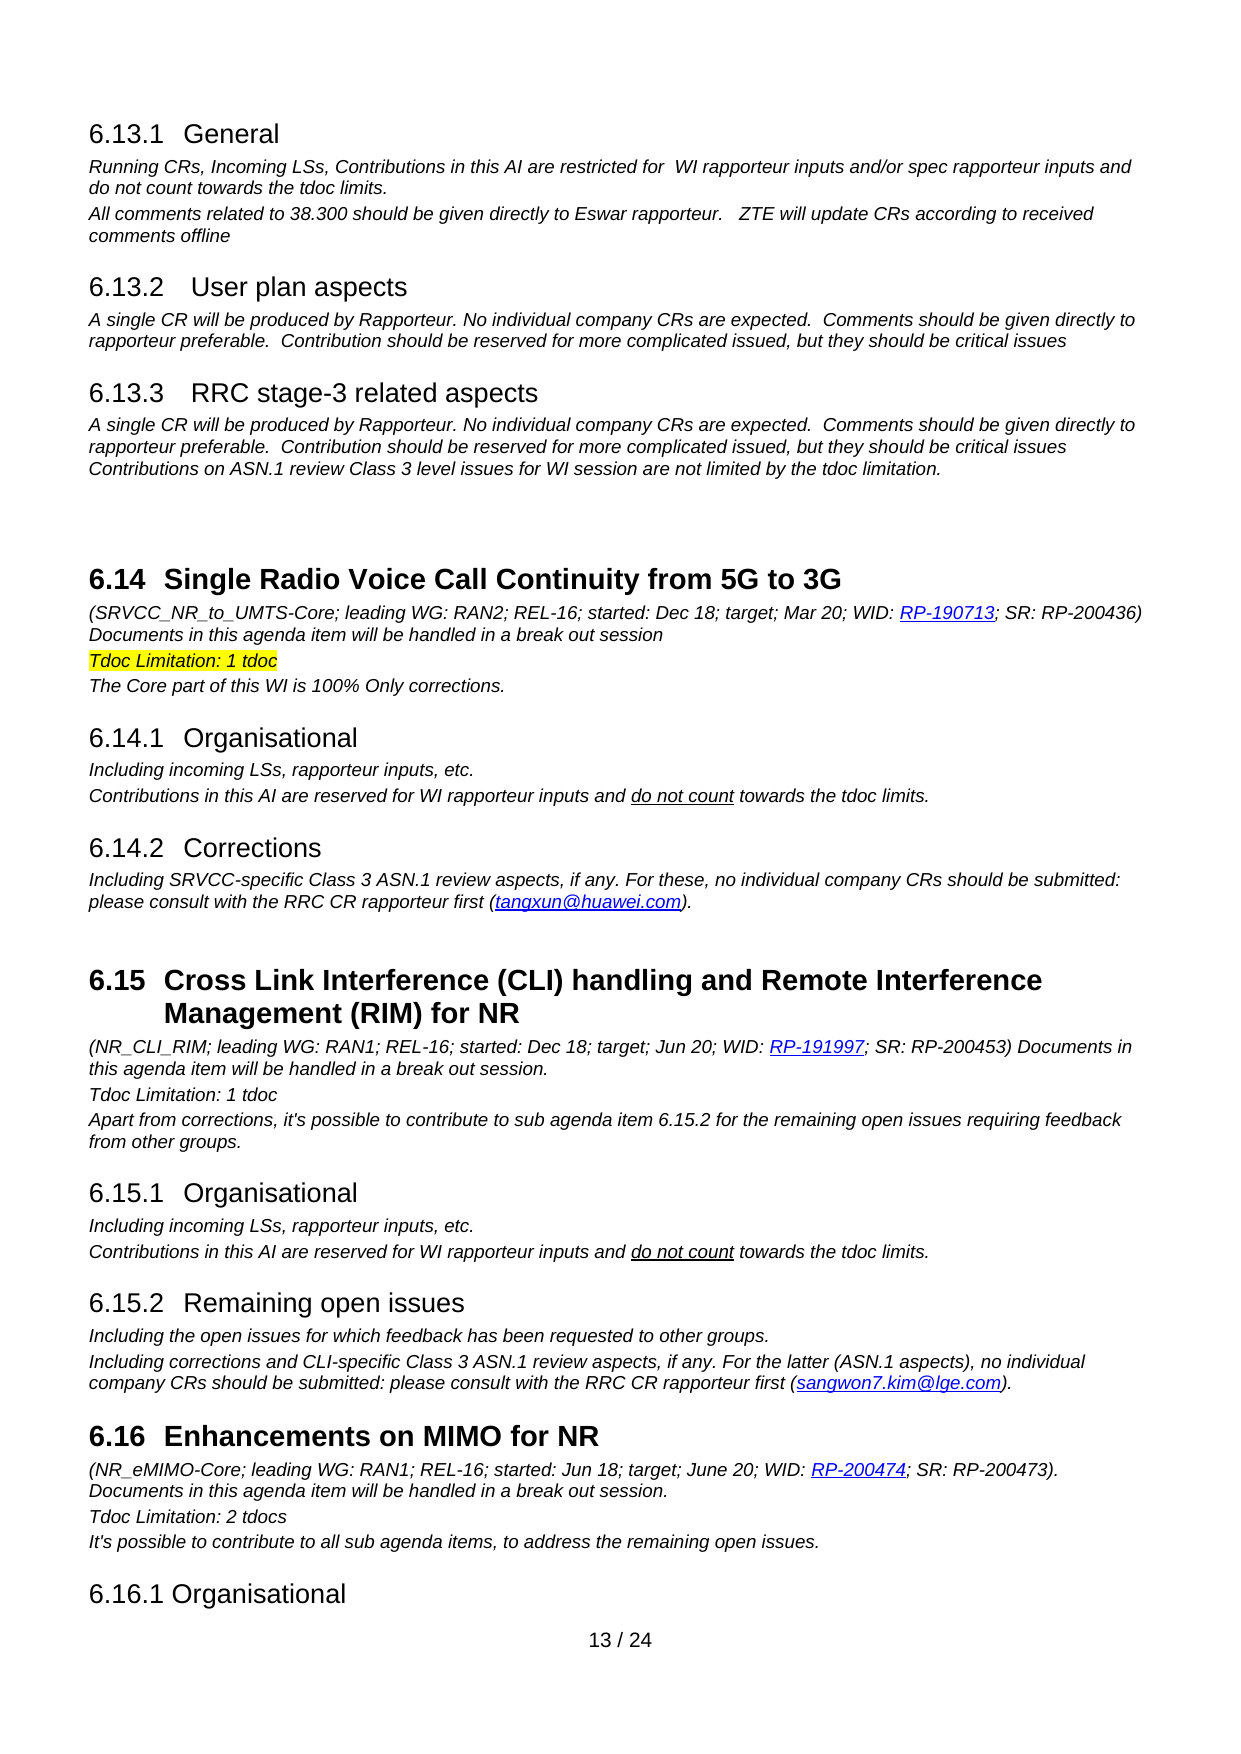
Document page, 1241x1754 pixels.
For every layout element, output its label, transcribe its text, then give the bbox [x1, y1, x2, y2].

subtitle 6.13.1 General [89, 118, 1152, 149]
subtitle 6.13.2 User plan aspects [89, 271, 1152, 302]
text Including incoming LSs, rapporteur inputs, etc. [89, 1215, 1152, 1236]
text Tdoc Limitation: 1 tdoc [89, 1083, 1152, 1105]
text Contributions in this AI are reserved for WI rapporteur inputs and do not count towards the tdoc limits. [89, 1241, 1152, 1262]
text All comments related to 38.300 should be given directly to Eswar rapporteur. ZTE will update CRs according to received comments offline [89, 203, 1152, 246]
text (NR_eMIMO-Core; leading WG: RAN1; REL-16; started: Jun 18; target; June 20; WID: RP-200474; SR: RP-200473). Documents in this agenda item will be handled in a break out session. [89, 1458, 1152, 1501]
text Including corrections and CLI-specific Class 3 ASN.1 review aspects, if any. For the latter (ASN.1 aspects), no individual company CRs should be submitted: please consult with the RRC CR rapporteur first (sangwon7.kim@lge.com). [89, 1350, 1152, 1393]
text Including incoming LSs, rapporteur inputs, etc. [89, 759, 1152, 781]
subtitle 6.16 Enhancements on MIMO for NR [89, 1418, 1152, 1452]
subtitle 6.14.1 Organisational [89, 722, 1152, 753]
text (NR_CLI_RIM; leading WG: RAN1; REL-16; started: Dec 18; target; Jun 20; WID: RP-191997; SR: RP-200453) Documents in this agenda item will be handled in a break out session. [89, 1036, 1152, 1079]
text The Core part of this WI is 100% Only corrections. [89, 675, 1152, 697]
text Running CRs, Incoming LSs, Contributions in this AI are restricted for WI rapporteur inputs and/or spec rapporteur inputs and do not count towards the tdoc limits. [89, 156, 1152, 199]
subtitle 6.16.1 Organisational [89, 1578, 1152, 1609]
title A single CR will be produced by Rapporteur. No individual company CRs are expected. Comments should be given directly to rapporteur preferable. Contribution should be reserved for more complicated issued, but they should be critical issues [89, 308, 1152, 352]
text Tdoc Limitation: 2 tdocs [89, 1506, 1152, 1527]
text Contributions on ASN.1 review Class 3 level issues for WI session are not limited by the tdoc limitation. [88, 457, 1152, 479]
text Apart from corrections, it's possible to contribute to sub agenda item 6.15.2 for the remaining open issues requiring feedback from other groups. [89, 1109, 1152, 1152]
text Tdoc Limitation: 1 tdoc [89, 649, 1152, 671]
subtitle 6.14 Single Radio Voice Call Continuity from 5G to 3G [89, 562, 1152, 596]
text Including SRVCC-specific Class 3 ASN.1 review aspects, if any. For these, no individual company CRs should be submitted: please consult with the RRC CR rapporteur first (tangxun@huawei.com). [89, 869, 1152, 912]
subtitle 6.13.3 RRC stage-3 related aspects [89, 377, 1152, 408]
text It's possible to contribute to all sub agenda items, to address the remaining open issues. [89, 1531, 1152, 1553]
title A single CR will be produced by Rapporteur. No individual company CRs are expected. Comments should be given directly to rapporteur preferable. Contribution should be reserved for more complicated issued, but they should be critical issues [89, 414, 1152, 457]
text (SRVCC_NR_to_UMTS-Core; leading WG: RAN2; REL-16; started: Dec 18; target; Mar 20; WID: RP-190713; SR: RP-200436) Documents in this agenda item will be handled in a break out session [89, 602, 1152, 645]
text Including the open issues for which feedback has been requested to other groups. [89, 1325, 1152, 1346]
subtitle 6.15.1 Organisational [89, 1177, 1152, 1209]
text Contributions in this AI are reserved for WI rapporteur inputs and do not count towards the tdoc limits. [89, 785, 1152, 807]
subtitle 6.14.2 Corrections [89, 832, 1152, 863]
subtitle 6.15.2 Remaining open issues [89, 1287, 1152, 1318]
subtitle 6.15 Cross Link Interference (CLI) handling and Remote Interference Management (RIM) for NR [89, 963, 1152, 1030]
